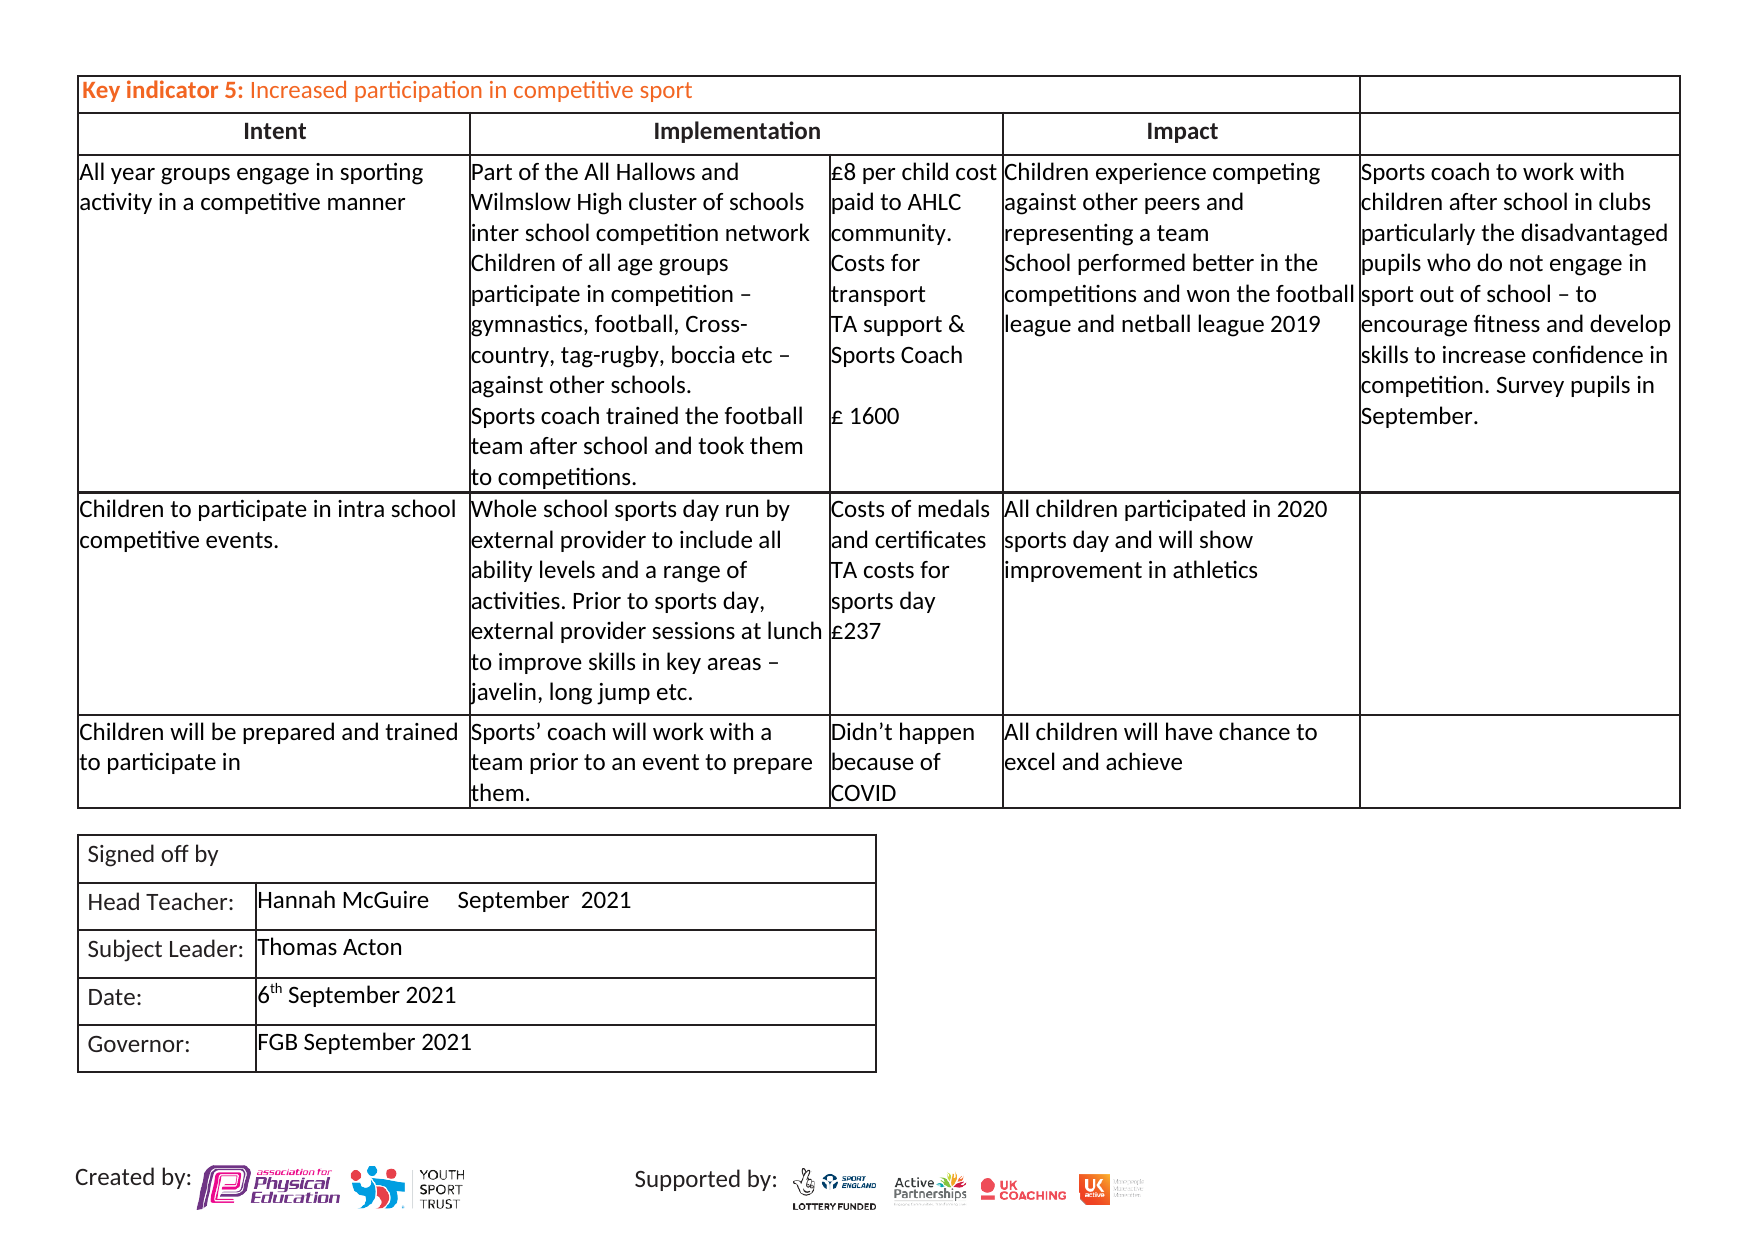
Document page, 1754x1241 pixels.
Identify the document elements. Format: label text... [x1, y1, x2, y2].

picture [196, 1165, 340, 1210]
picture [1079, 1173, 1144, 1205]
table_cell [1361, 494, 1679, 714]
table_cell Whole school sports day run by external provider to include all ability levels and a range of activities. Prior to sports day, external provider sessions at lunch to improve skills in key areas – javelin, long jump etc. [471, 494, 829, 714]
table_cell Thomas Acton [257, 931, 875, 977]
table_cell Sports coach to work with children after school in clubs particularly the disadvantaged pupils who do not engage in sport out of school – to encourage fitness and develop skills to increase confidence in competition. Survey pupils in September. [1361, 156, 1679, 491]
table_cell Children experience competing against other peers and representing a team School performed better in the competitions and won the football league and netball league 2019 [1004, 156, 1359, 491]
table_cell All year groups engage in sporting activity in a competitive manner [79, 156, 469, 491]
table_cell Children will be prepared and trained to participate in [79, 716, 469, 807]
picture [366, 1186, 390, 1209]
table_cell 6th September 2021 [257, 979, 875, 1024]
table_cell [1361, 114, 1679, 153]
table_cell FGB September 2021 [257, 1026, 875, 1071]
table_cell All children participated in 2020 sports day and will show improvement in athletics [1004, 494, 1359, 714]
table_cell Head Teacher: [79, 884, 255, 929]
table_cell Sports’ coach will work with a team prior to an event to prepare them. [471, 716, 829, 807]
table_cell Subject Leader: [79, 931, 255, 977]
picture [981, 1178, 1066, 1200]
table_cell Costs of medals and certificates TA costs for sports day £237 [831, 494, 1002, 714]
table_cell Date: [79, 979, 255, 1024]
table_header [1361, 77, 1679, 112]
table_cell Impact [1004, 114, 1359, 153]
table_header Signed off by [79, 836, 875, 882]
table_cell Implementation [471, 114, 1002, 153]
table_cell £8 per child cost paid to AHLC community. Costs for transport TA support & Sports Coach £ 1600 [831, 156, 1002, 491]
table_cell Didn’t happen because of COVID [831, 716, 1002, 807]
table_cell Intent [79, 114, 469, 153]
picture [894, 1170, 967, 1206]
table_cell Children to participate in intra school competitive events. [79, 494, 469, 714]
table_cell Part of the All Hallows and Wilmslow High cluster of schools inter school competition network Children of all age groups participate in competition – gymnastics, football, Cross-country, tag-rugby, boccia etc – against other schools. Sports coach trained the football team after school and took them to competitions. [471, 156, 829, 491]
table_cell Governor: [79, 1026, 255, 1071]
table_header Key indicator 5: Increased participation in competitive sport [79, 77, 1359, 112]
table_cell [1361, 716, 1679, 807]
table_cell Hannah McGuire September 2021 [257, 884, 875, 929]
picture [793, 1168, 876, 1210]
table_cell All children will have chance to excel and achieve [1004, 716, 1359, 807]
picture [350, 1166, 464, 1209]
